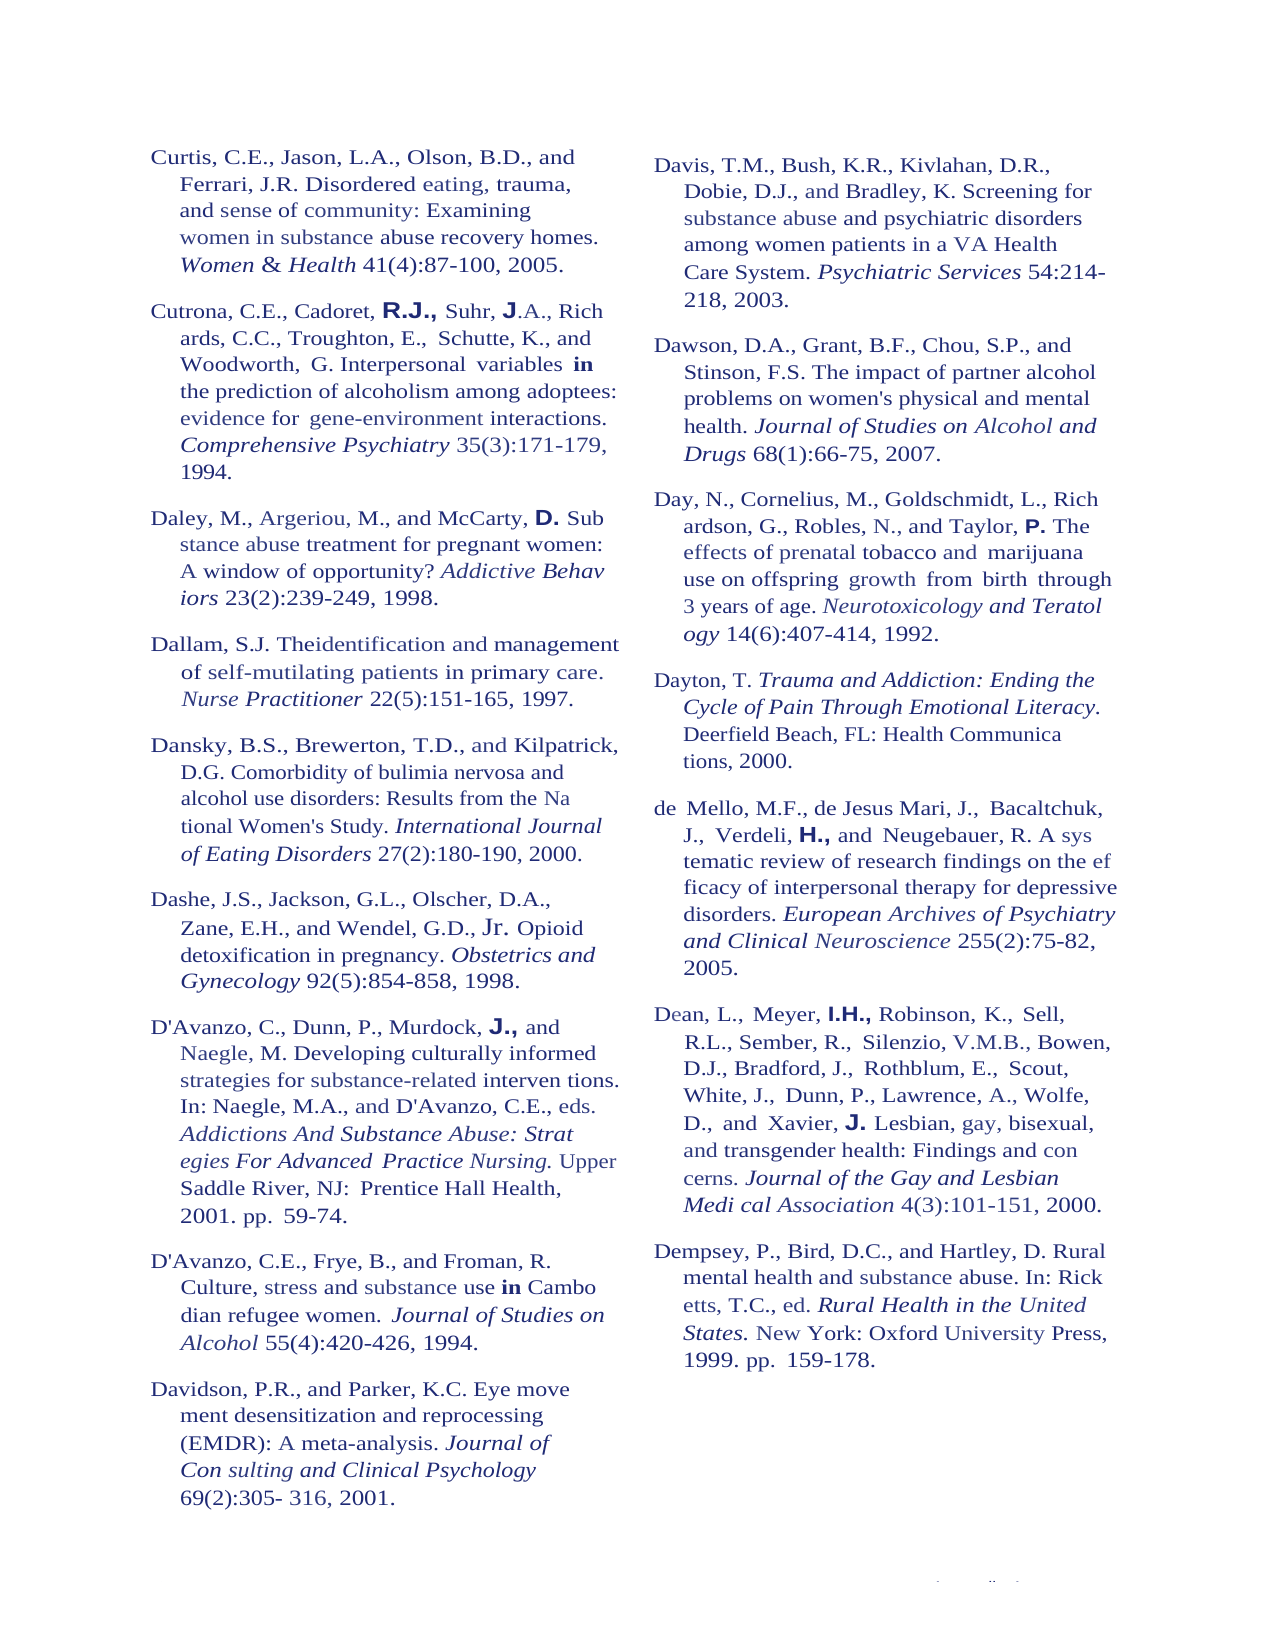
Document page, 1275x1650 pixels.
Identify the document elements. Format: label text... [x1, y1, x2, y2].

text Davis, T.M., Bush, K.R., Kivlahan, D.R., Dobie, D.J., and Bradley, K. Screening for substance abuse and psychiatric disorders among women patients in a VA Health Care System. Psychiatric Services 54:214-218, 2003. [653, 153, 1106, 312]
text Dashe, J.S., Jackson, G.L., Olscher, D.A., Zane, E.H., and Wendel, G.D., Jr. Opioid detoxification in pregnancy. Obstetrics and Gynecology 92(5):854-858, 1998. [150, 887, 603, 993]
text Dean, L., Meyer, I.H., Robinson, K., Sell, [653, 1002, 1210, 1026]
text D'Avanzo, C.E., Frye, B., and Froman, R. Culture, stress and substance use in Cambo­ dian refugee women. Journal of Studies on Alcohol 55(4):420-426, 1994. [150, 1249, 622, 1355]
text Nurse Practitioner 22(5):151-165, 1997. [181, 687, 622, 711]
text D.G. Comorbidity of bulimia nervosa and alcohol use disorders: Results from the Na­ tional Women's Study. International Journal of Eating Disorders 27(2):180-190, 2000. [180, 760, 620, 866]
text Day, N., Cornelius, M., Goldschmidt, L., Rich­ ardson, G., Robles, N., and Taylor, P. The effects of prenatal tobacco and marijuana use on offspring growth from birth through 3 years of age. Neurotoxicology and Teratol­ ogy 14(6):407-414, 1992. [653, 487, 1116, 646]
text Dansky, B.S., Brewerton, T.D., and Kilpatrick, [150, 733, 622, 757]
text Dempsey, P., Bird, D.C., and Hartley, D. Rural mental health and substance abuse. In: Rick­ etts, T.C., ed. Rural Health in the United States. New York: Oxford University Press, 1999. pp. 159-178. [653, 1239, 1124, 1372]
text Dayton, T. Trauma and Addiction: Ending the Cycle of Pain Through Emotional Literacy. Deerfield Beach, FL: Health Communica­ tions, 2000. [653, 667, 1112, 774]
text 1994. [180, 460, 622, 484]
text de Mello, M.F., de Jesus Mari, J., Bacaltchuk, J., Verdeli, H., and Neugebauer, R. A sys­ tematic review of research findings on the ef­ ficacy of interpersonal therapy for depressive disorders. European Archives of Psychiatry and Clinical Neuroscience 255(2):75-82, 2005. [654, 796, 1124, 980]
text Dawson, D.A., Grant, B.F., Chou, S.P., and Stinson, F.S. The impact of partner alcohol problems on women's physical and mental health. Journal of Studies on Alcohol and Drugs 68(1):66-75, 2007. [653, 333, 1121, 466]
text D'Avanzo, C., Dunn, P., Murdock, J., and Naegle, M. Developing culturally informed strategies for substance-related interven­ tions. In: Naegle, M.A., and D'Avanzo, C.E., eds. Addictions And Substance Abuse: Strat­ egies For Advanced Practice Nursing. Upper Saddle River, NJ: Prentice Hall Health, 2001. pp. 59-74. [150, 1013, 622, 1228]
text R.L., Sember, R., Silenzio, V.M.B., Bowen, D.J., Bradford, J., Rothblum, E., Scout, White, J., Dunn, P., Lawrence, A., Wolfe, D., and Xavier, J. Lesbian, gay, bisexual, and transgender health: Findings and con­ cerns. Journal of the Gay and Lesbian Medi­ cal Association 4(3):101-151, 2000. [683, 1029, 1121, 1217]
text Dallam, S.J. Theidentification and management of self-mutilating patients in primary care. [150, 632, 622, 684]
text Cutrona, C.E., Cadoret, R.J., Suhr, J.A., Rich­ ards, C.C., Troughton, E., Schutte, K., and Woodworth, G. Interpersonal variables in the prediction of alcoholism among adoptees: evidence for gene-environment interactions. Comprehensive Psychiatry 35(3):171-179, [150, 297, 622, 458]
text Curtis, C.E., Jason, L.A., Olson, B.D., and Ferrari, J.R. Disordered eating, trauma, and sense of community: Examining women in substance abuse recovery homes. Women & Health 41(4):87-100, 2005. [150, 145, 606, 278]
text Daley, M., Argeriou, M., and McCarty, D. Sub­ stance abuse treatment for pregnant women: A window of opportunity? Addictive Behav­ iors 23(2):239-249, 1998. [150, 505, 618, 611]
text Davidson, P.R., and Parker, K.C. Eye move­ ment desensitization and reprocessing (EMDR): A meta-analysis. Journal of Con­ sulting and Clinical Psychology 69(2):305- 316, 2001. [150, 1376, 600, 1510]
